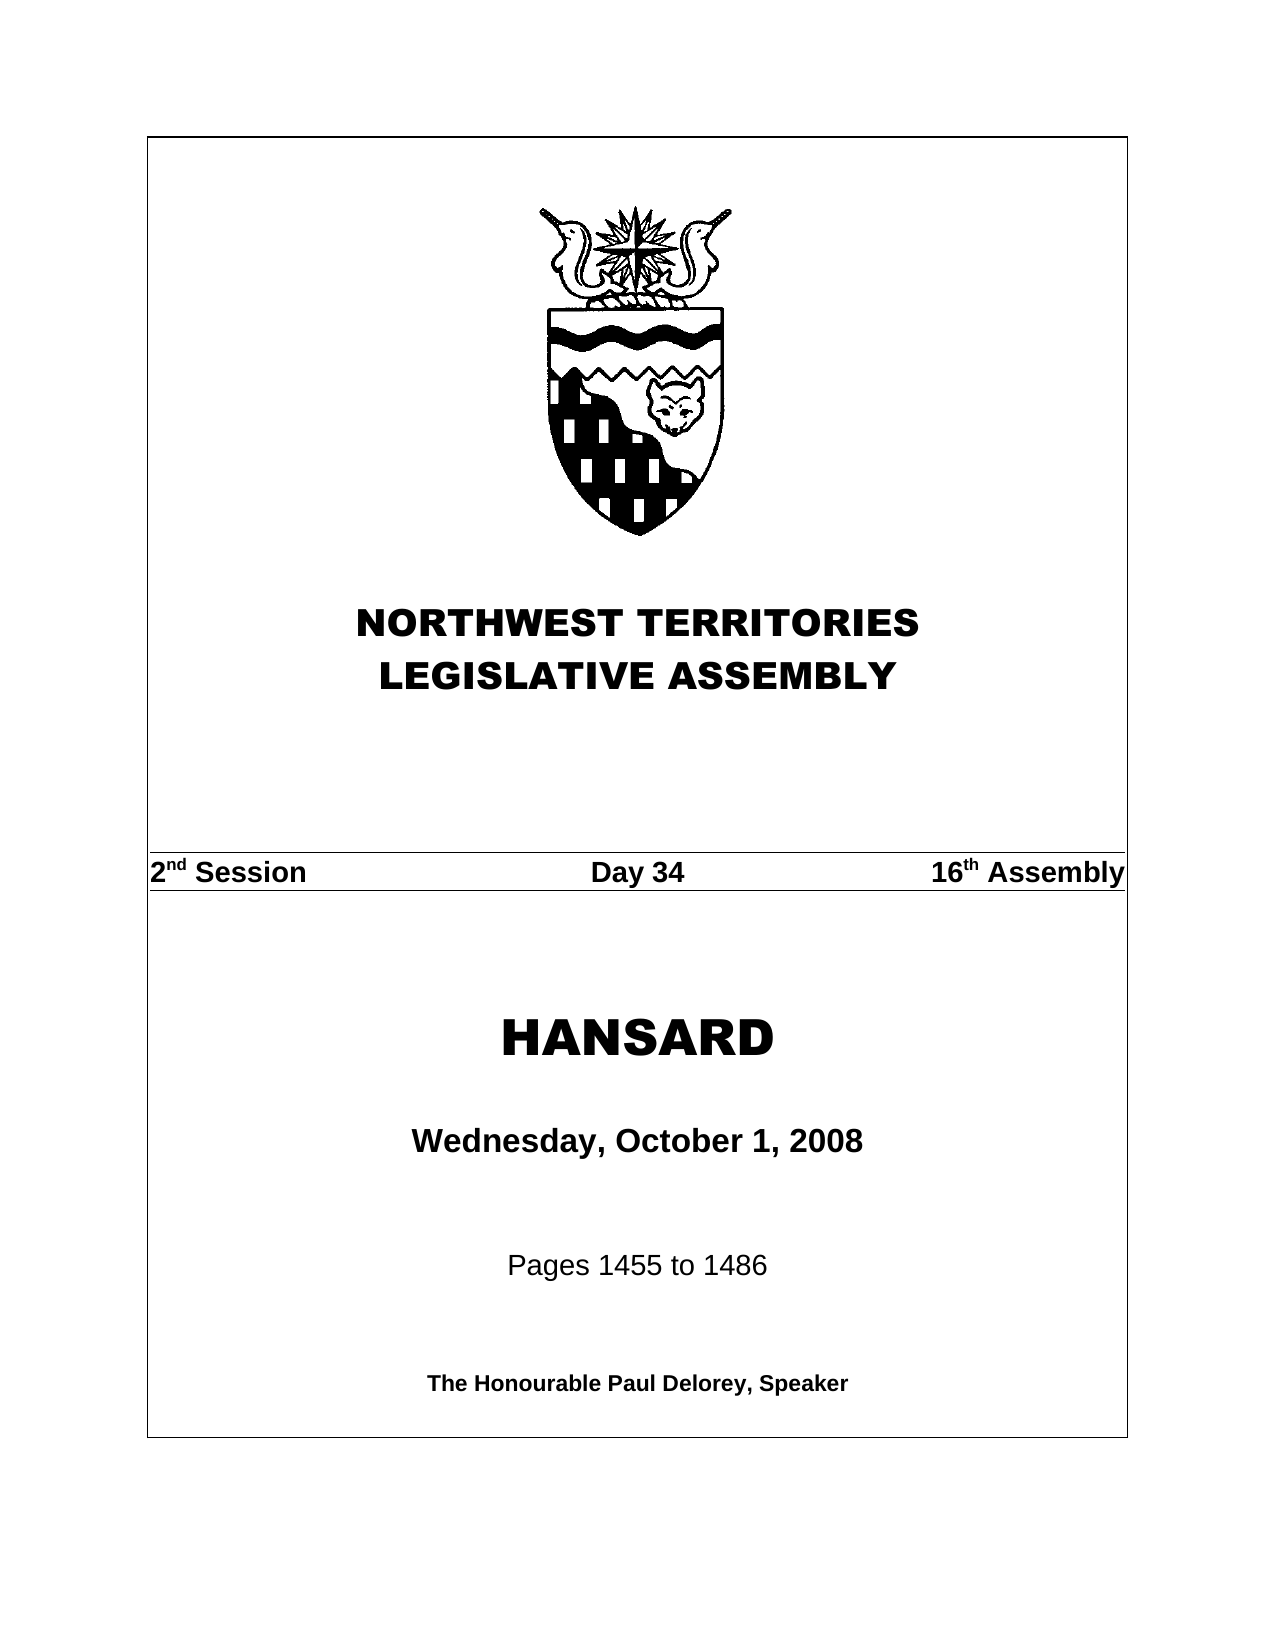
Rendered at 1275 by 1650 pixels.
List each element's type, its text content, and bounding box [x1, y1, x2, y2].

text HANSARD [150, 1000, 1125, 1071]
subtitle The Honourable Paul Delorey, Speaker [150, 1370, 1125, 1396]
picture [531, 200, 744, 541]
text Pages 1455 to 1486 [150, 1248, 1125, 1281]
text Wednesday, October 1, 2008 [150, 1121, 1125, 1159]
text NORTHWEST TERRITORIES LEGISLATIVE ASSEMBLY [150, 595, 1125, 701]
text 2nd Session Day 34 16th Assembly [150, 853, 1125, 890]
